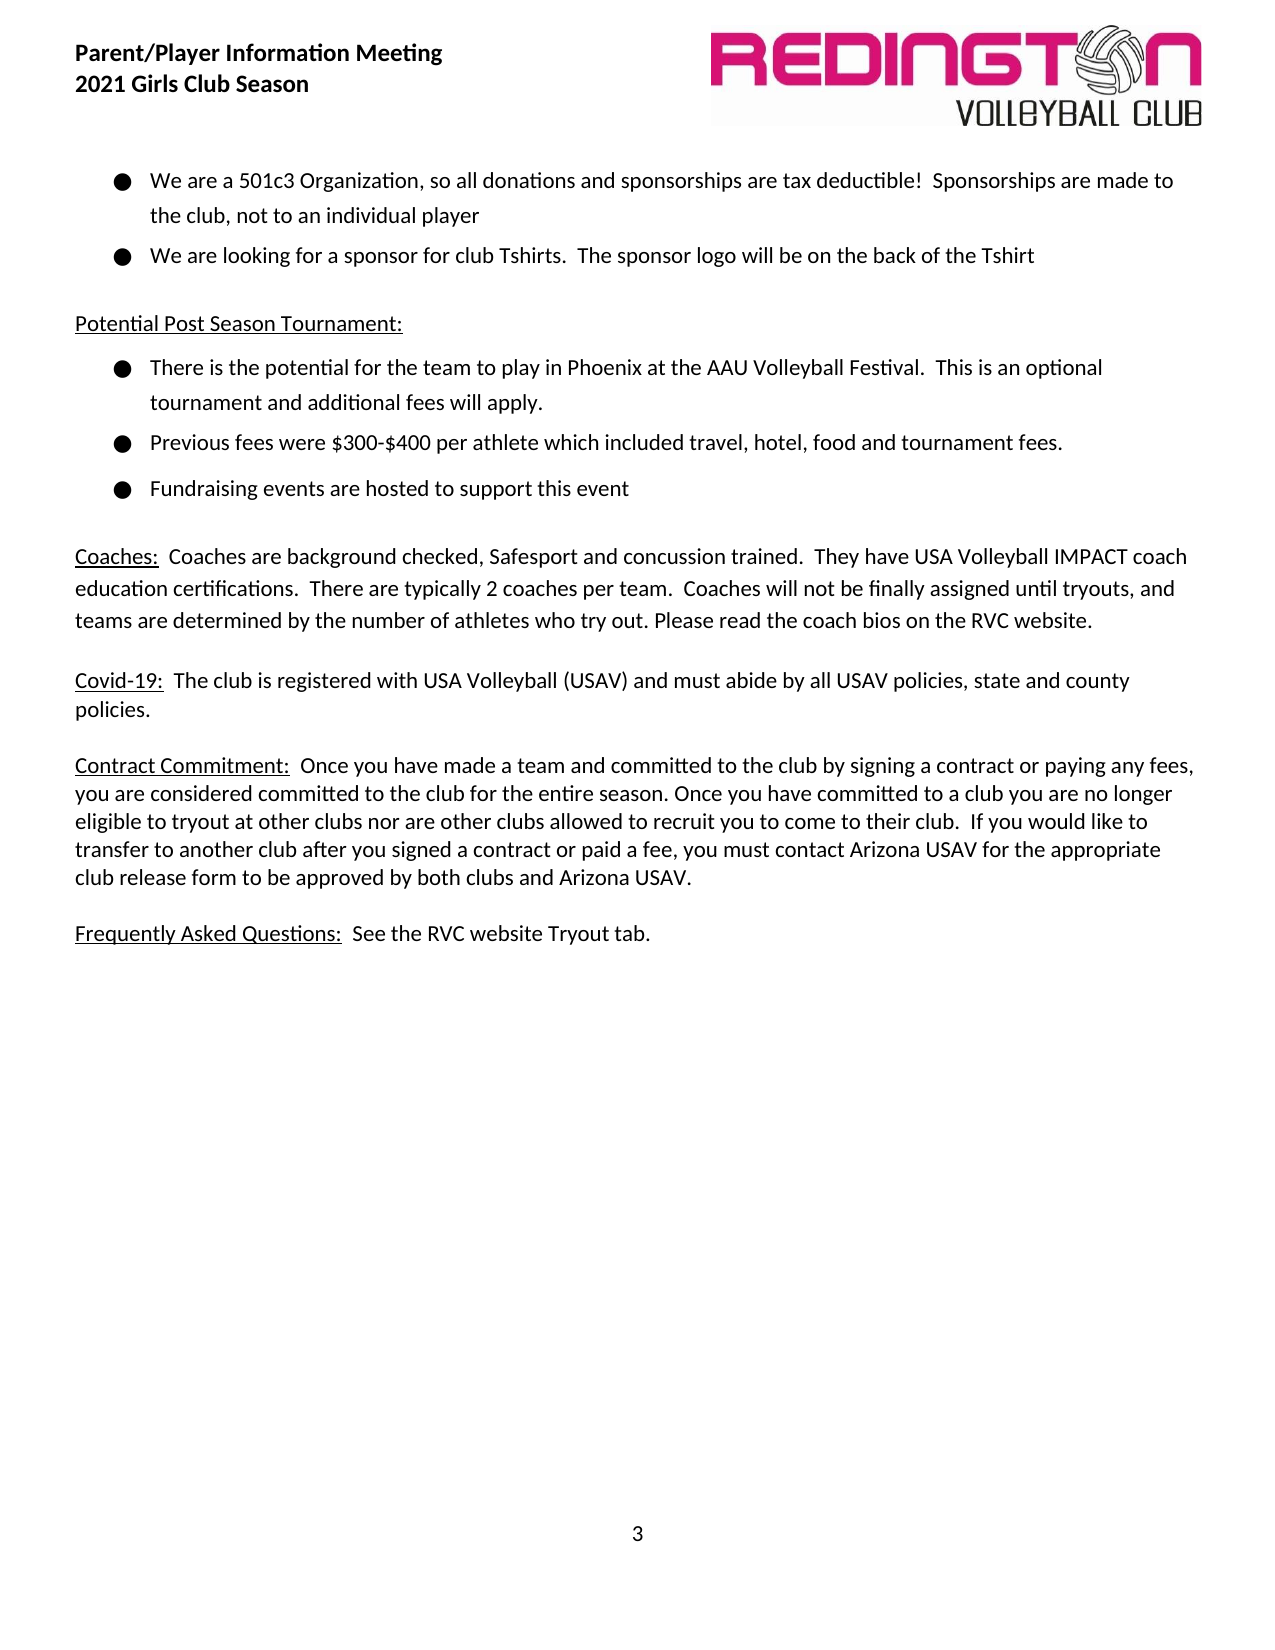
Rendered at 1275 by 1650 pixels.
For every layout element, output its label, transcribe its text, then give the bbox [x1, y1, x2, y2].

list We are a 501c3 Organization, so all donations and sponsorships are tax deductible! Sponsorships are made to the club, not to an individual player [112, 154, 1200, 229]
text Covid-19: The club is registered with USA Volleyball (USAV) and must abide by all USAV policies, state and county policies. [75, 667, 1200, 723]
list We are looking for a sponsor for club Tshirts. The sponsor logo will be on the back of the Tshirt [112, 229, 1200, 277]
list Fundraising events are hosted to support this event [112, 463, 1200, 510]
list Previous fees were $300-$400 per athlete which included travel, hotel, food and tournament fees. [112, 416, 1200, 463]
text Coaches: Coaches are background checked, Safesport and concussion trained. They have USA Volleyball IMPACT coach education certifications. There are typically 2 coaches per team. Coaches will not be finally assigned until tryouts, and teams are determined by the number of athletes who try out. Please read the coach bios on the RVC website. [75, 542, 1200, 634]
text Potential Post Season Tournament: [75, 309, 1200, 337]
text Frequently Asked Questions: See the RVC website Tryout tab. [75, 919, 1200, 947]
text Contract Commitment: Once you have made a team and committed to the club by signing a contract or paying any fees, you are considered committed to the club for the entire season. Once you have committed to a club you are no longer eligible to tryout at other clubs nor are other clubs allowed to recruit you to come to their club. If you would like to transfer to another club after you signed a contract or paid a fee, you must contact Arizona USAV for the appropriate club release form to be approved by both clubs and Arizona USAV. [75, 751, 1200, 891]
picture [711, 25, 1202, 126]
list There is the potential for the team to play in Phoenix at the AAU Volleyball Festival. This is an optional tournament and additional fees will apply. [112, 341, 1200, 416]
